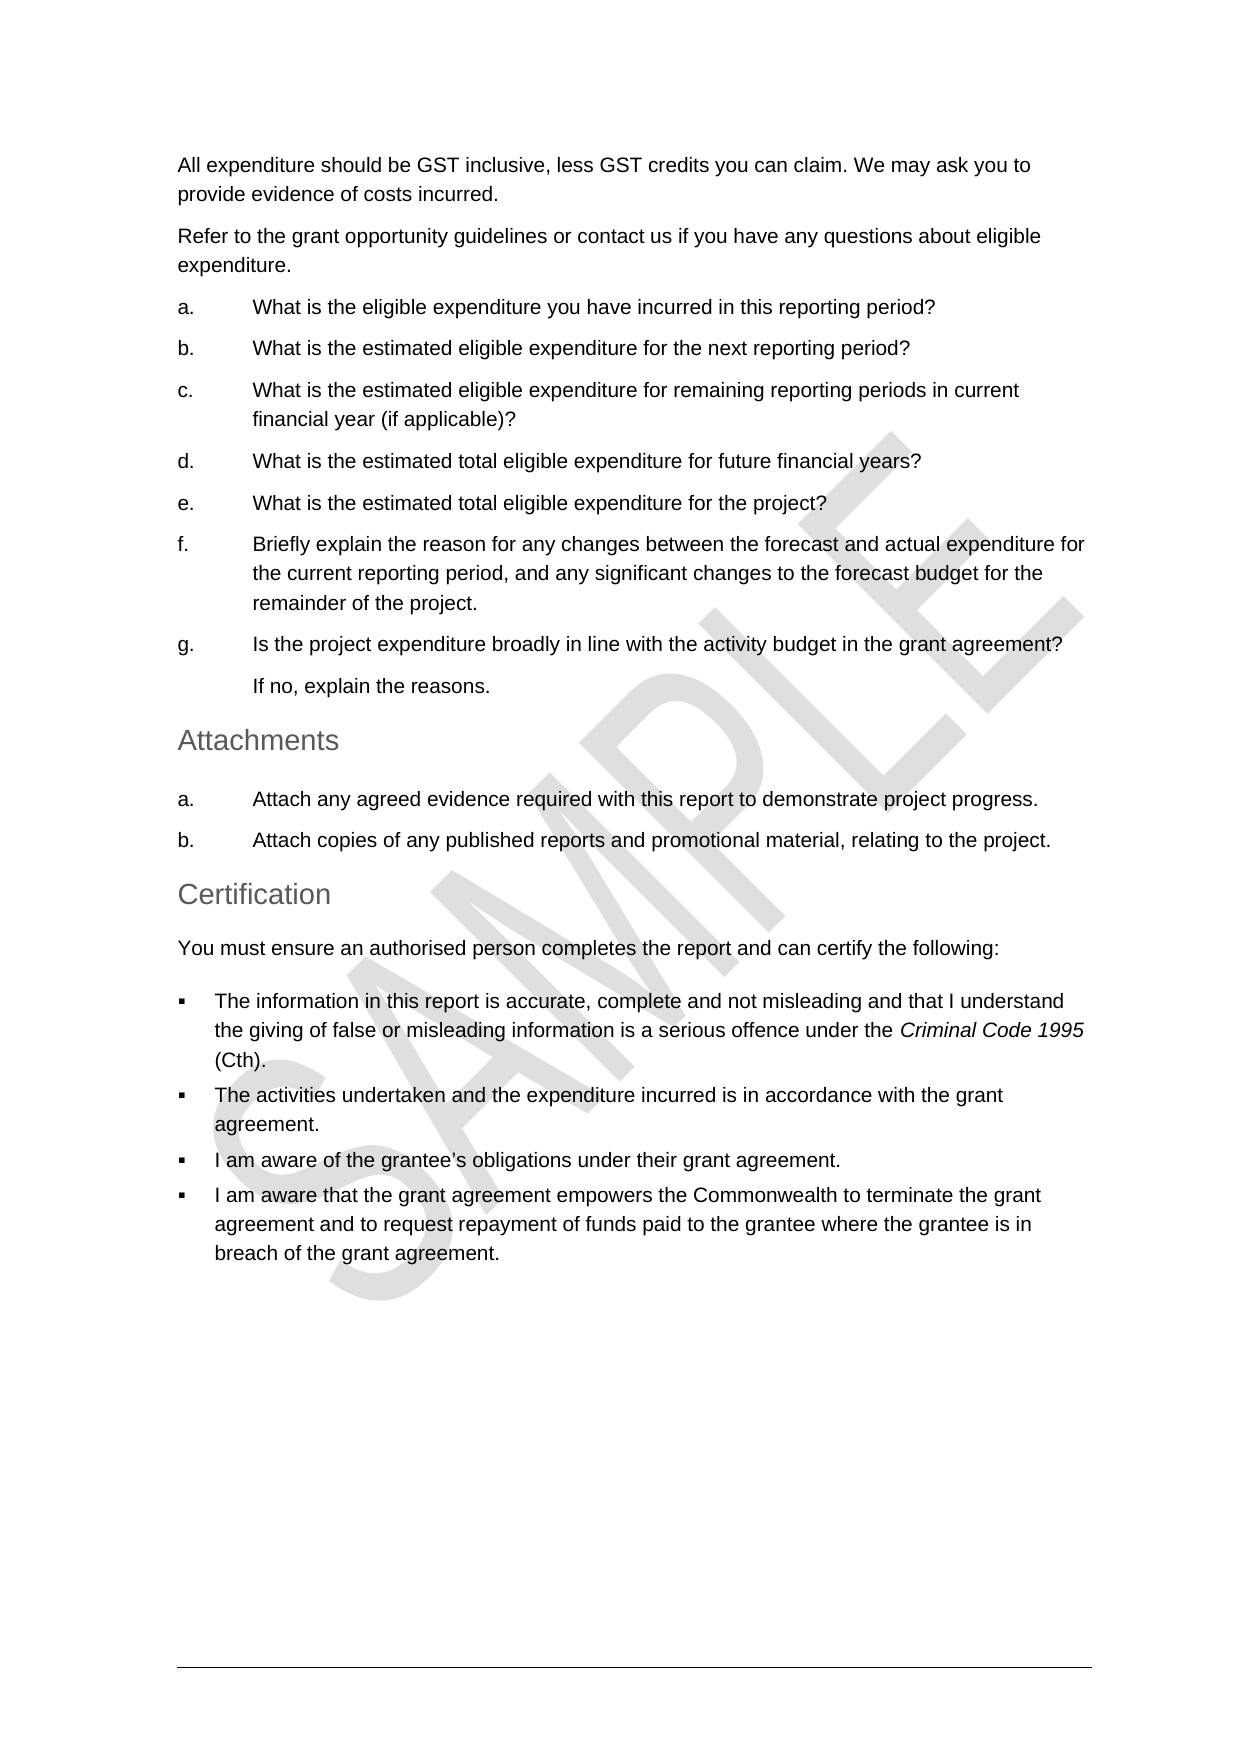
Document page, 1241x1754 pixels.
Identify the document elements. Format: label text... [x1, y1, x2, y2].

list What is the estimated total eligible expenditure for the project? [177, 485, 1092, 514]
subtitle Attachments [177, 723, 1092, 756]
list Is the project expenditure broadly in line with the activity budget in the grant agreement? [177, 627, 1092, 656]
list What is the eligible expenditure you have incurred in this reporting period? [177, 289, 1092, 318]
list The information in this report is accurate, complete and not misleading and that I understand the giving of false or misleading information is a serious offence under the Criminal Code 1995 (Cth). [177, 984, 1092, 1071]
list Attach copies of any published reports and promotional material, relating to the project. [177, 823, 1092, 852]
text You must ensure an authorised person completes the report and can certify the following: [177, 936, 1092, 959]
list What is the estimated eligible expenditure for remaining reporting periods in current financial year (if applicable)? [177, 373, 1092, 431]
list What is the estimated eligible expenditure for the next reporting period? [177, 331, 1092, 360]
list What is the estimated total eligible expenditure for future financial years? [177, 443, 1092, 473]
text All expenditure should be GST inclusive, less GST credits you can claim. We may ask you to provide evidence of costs incurred. [177, 148, 1092, 206]
list I am aware of the grantee’s obligations under their grant agreement. [177, 1142, 1092, 1171]
subtitle Certification [177, 877, 1092, 911]
list Attach any agreed evidence required with this report to demonstrate project progress. [177, 781, 1092, 810]
text If no, explain the reasons. [252, 668, 1092, 698]
list The activities undertaken and the expenditure incurred is in accordance with the grant agreement. [177, 1078, 1092, 1136]
list Briefly explain the reason for any changes between the forecast and actual expenditure for the current reporting period, and any significant changes to the forecast budget for the remainder of the project. [177, 527, 1092, 614]
text Refer to the grant opportunity guidelines or contact us if you have any questions about eligible expenditure. [177, 218, 1092, 277]
list I am aware that the grant agreement empowers the Commonwealth to terminate the grant agreement and to request repayment of funds paid to the grantee where the grantee is in breach of the grant agreement. [177, 1178, 1092, 1265]
